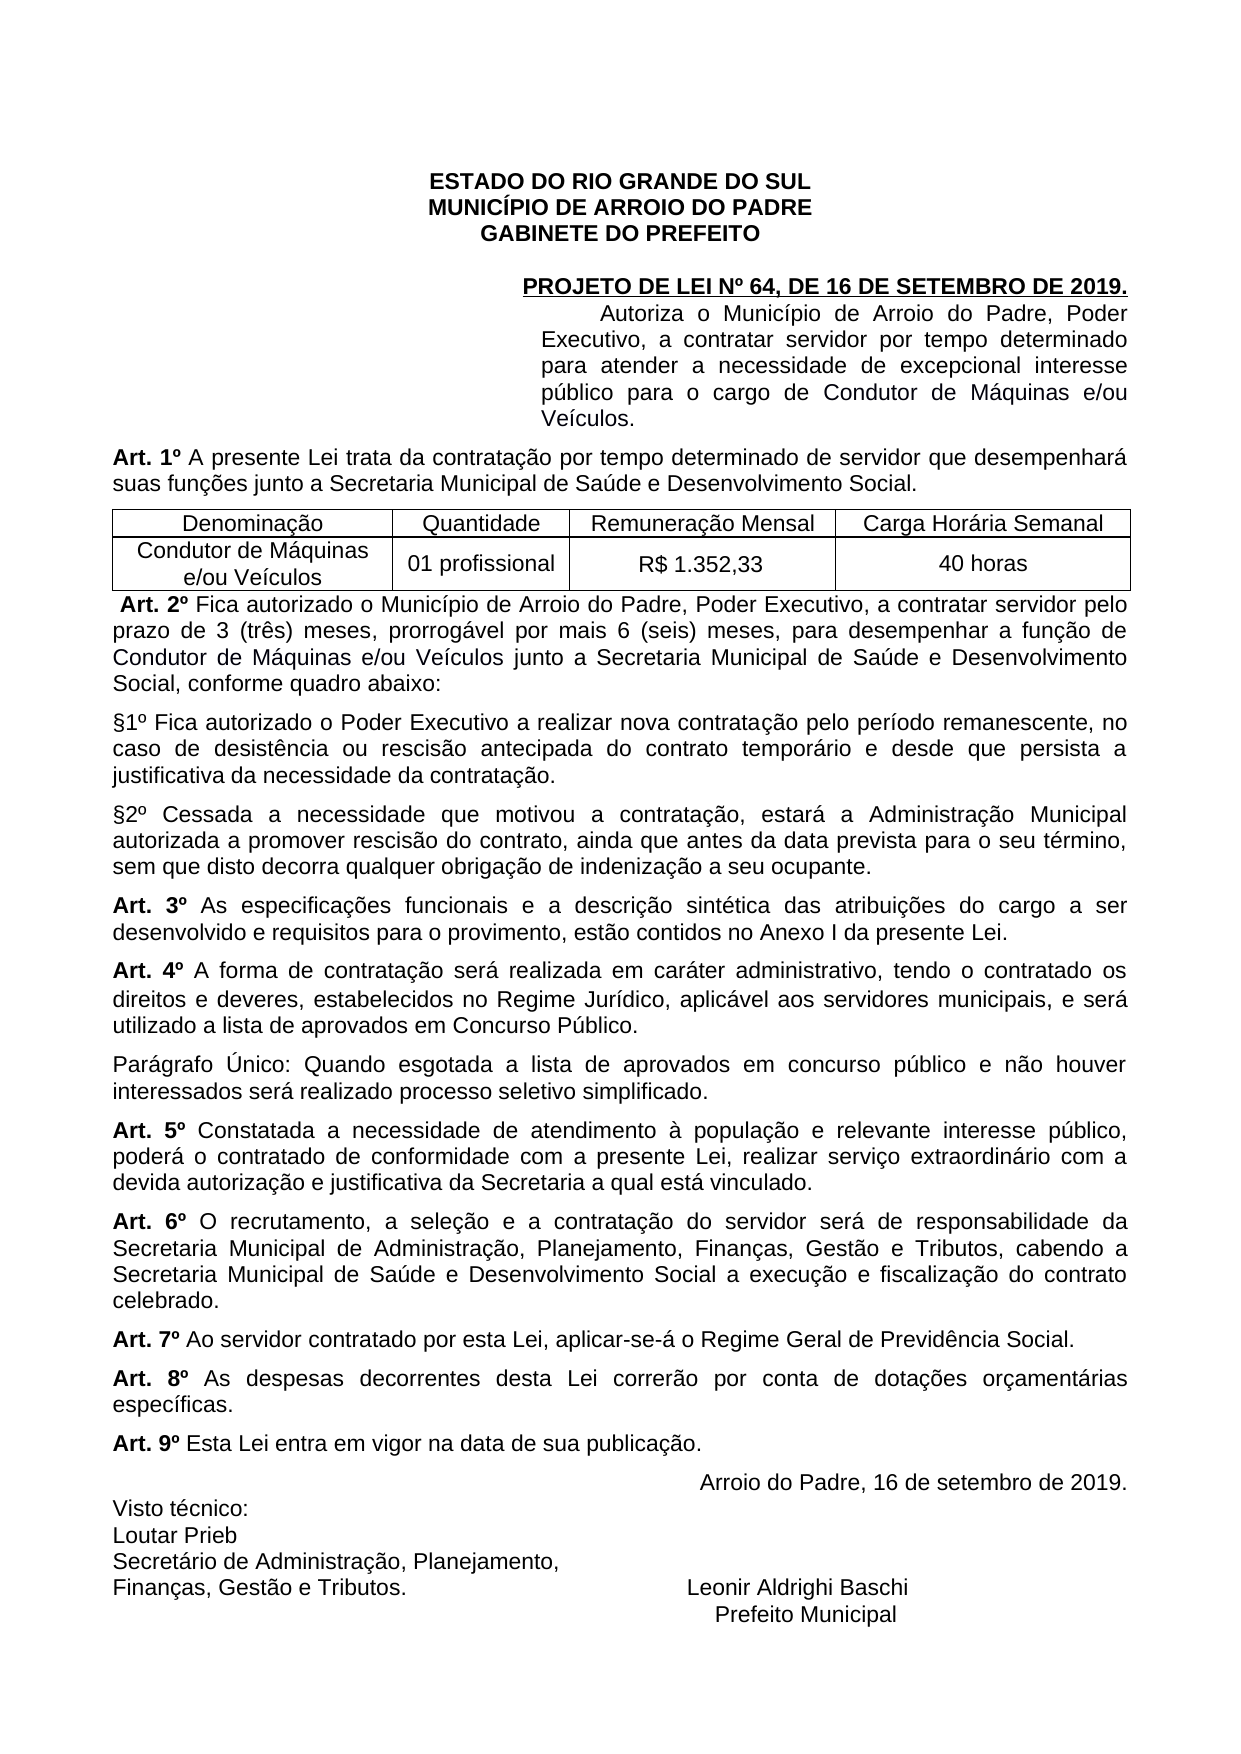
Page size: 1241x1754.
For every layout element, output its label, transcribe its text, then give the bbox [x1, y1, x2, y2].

text Art. 3º As especificações funcionais e a descrição sintética das atribuições do cargo a ser desenvolvido e requisitos para o provimento, estão contidos no Anexo I da presente Lei. [112, 892, 1128, 945]
text Parágrafo Único: Quando esgotada a lista de aprovados em concurso público e não houver interessados será realizado processo seletivo simplificado. [112, 1051, 1128, 1104]
table_cell 01 profissional [393, 538, 569, 590]
text GABINETE DO PREFEITO [112, 220, 1128, 247]
text Art. 7º Ao servidor contratado por esta Lei, aplicar-se-á o Regime Geral de Previdência Social. [112, 1326, 1128, 1352]
text Visto técnico: [112, 1495, 1128, 1522]
text §1º Fica autorizado o Poder Executivo a realizar nova contratação pelo período remanescente, no caso de desistência ou rescisão antecipada do contrato temporário e desde que persista a justificativa da necessidade da contratação. [112, 709, 1128, 788]
text Art. 5º Constatada a necessidade de atendimento à população e relevante interesse público, poderá o contratado de conformidade com a presente Lei, realizar serviço extraordinário com a devida autorização e justificativa da Secretaria a qual está vinculado. [112, 1117, 1128, 1196]
table_header Denominação [113, 510, 392, 536]
text Prefeito Municipal [334, 1601, 1128, 1627]
text Art. 9º Esta Lei entra em vigor na data de sua publicação. [112, 1430, 1128, 1456]
text PROJETO DE LEI Nº 64, DE 16 DE SETEMBRO DE 2019. [112, 273, 1128, 299]
table_cell R$ 1.352,33 [570, 538, 835, 590]
text ESTADO DO RIO GRANDE DO SUL [112, 168, 1128, 194]
text Loutar Prieb [112, 1522, 1128, 1548]
text §2º Cessada a necessidade que motivou a contratação, estará a Administração Municipal autorizada a promover rescisão do contrato, ainda que antes da data prevista para o seu término, sem que disto decorra qualquer obrigação de indenização a seu ocupante. [112, 801, 1128, 880]
text Art. 1º A presente Lei trata da contratação por tempo determinado de servidor que desempenhará suas funções junto a Secretaria Municipal de Saúde e Desenvolvimento Social. [112, 444, 1128, 496]
text Art. 8º As despesas decorrentes desta Lei correrão por conta de dotações orçamentárias específicas. [112, 1365, 1128, 1418]
text Secretário de Administração, Planejamento, [112, 1548, 1128, 1574]
text MUNICÍPIO DE ARROIO DO PADRE [112, 194, 1128, 220]
text Finanças, Gestão e Tributos. Leonir Aldrighi Baschi [112, 1574, 1128, 1601]
table_header Quantidade [393, 510, 569, 536]
table_cell 40 horas [836, 538, 1130, 590]
text Arroio do Padre, 16 de setembro de 2019. [112, 1469, 1128, 1495]
text Art. 2º Fica autorizado o Município de Arroio do Padre, Poder Executivo, a contratar servidor pelo prazo de 3 (três) meses, prorrogável por mais 6 (seis) meses, para desempenhar a função de Condutor de Máquinas e/ou Veículos junto a Secretaria Municipal de Saúde e Desenvolvimento Social, conforme quadro abaixo: [112, 591, 1128, 697]
text Autoriza o Município de Arroio do Padre, Poder Executivo, a contratar servidor por tempo determinado para atender a necessidade de excepcional interesse público para o cargo de Condutor de Máquinas e/ou Veículos. [541, 299, 1128, 431]
text Art. 4º A forma de contratação será realizada em caráter administrativo, tendo o contratado os direitos e deveres, estabelecidos no Regime Jurídico, aplicável aos servidores municipais, e será utilizado a lista de aprovados em Concurso Público. [112, 957, 1128, 1039]
table_header Carga Horária Semanal [836, 510, 1130, 536]
table_cell Condutor de Máquinas e/ou Veículos [113, 538, 392, 590]
table_header Remuneração Mensal [570, 510, 835, 536]
text Art. 6º O recrutamento, a seleção e a contratação do servidor será de responsabilidade da Secretaria Municipal de Administração, Planejamento, Finanças, Gestão e Tributos, cabendo a Secretaria Municipal de Saúde e Desenvolvimento Social a execução e fiscalização do contrato celebrado. [112, 1208, 1128, 1313]
